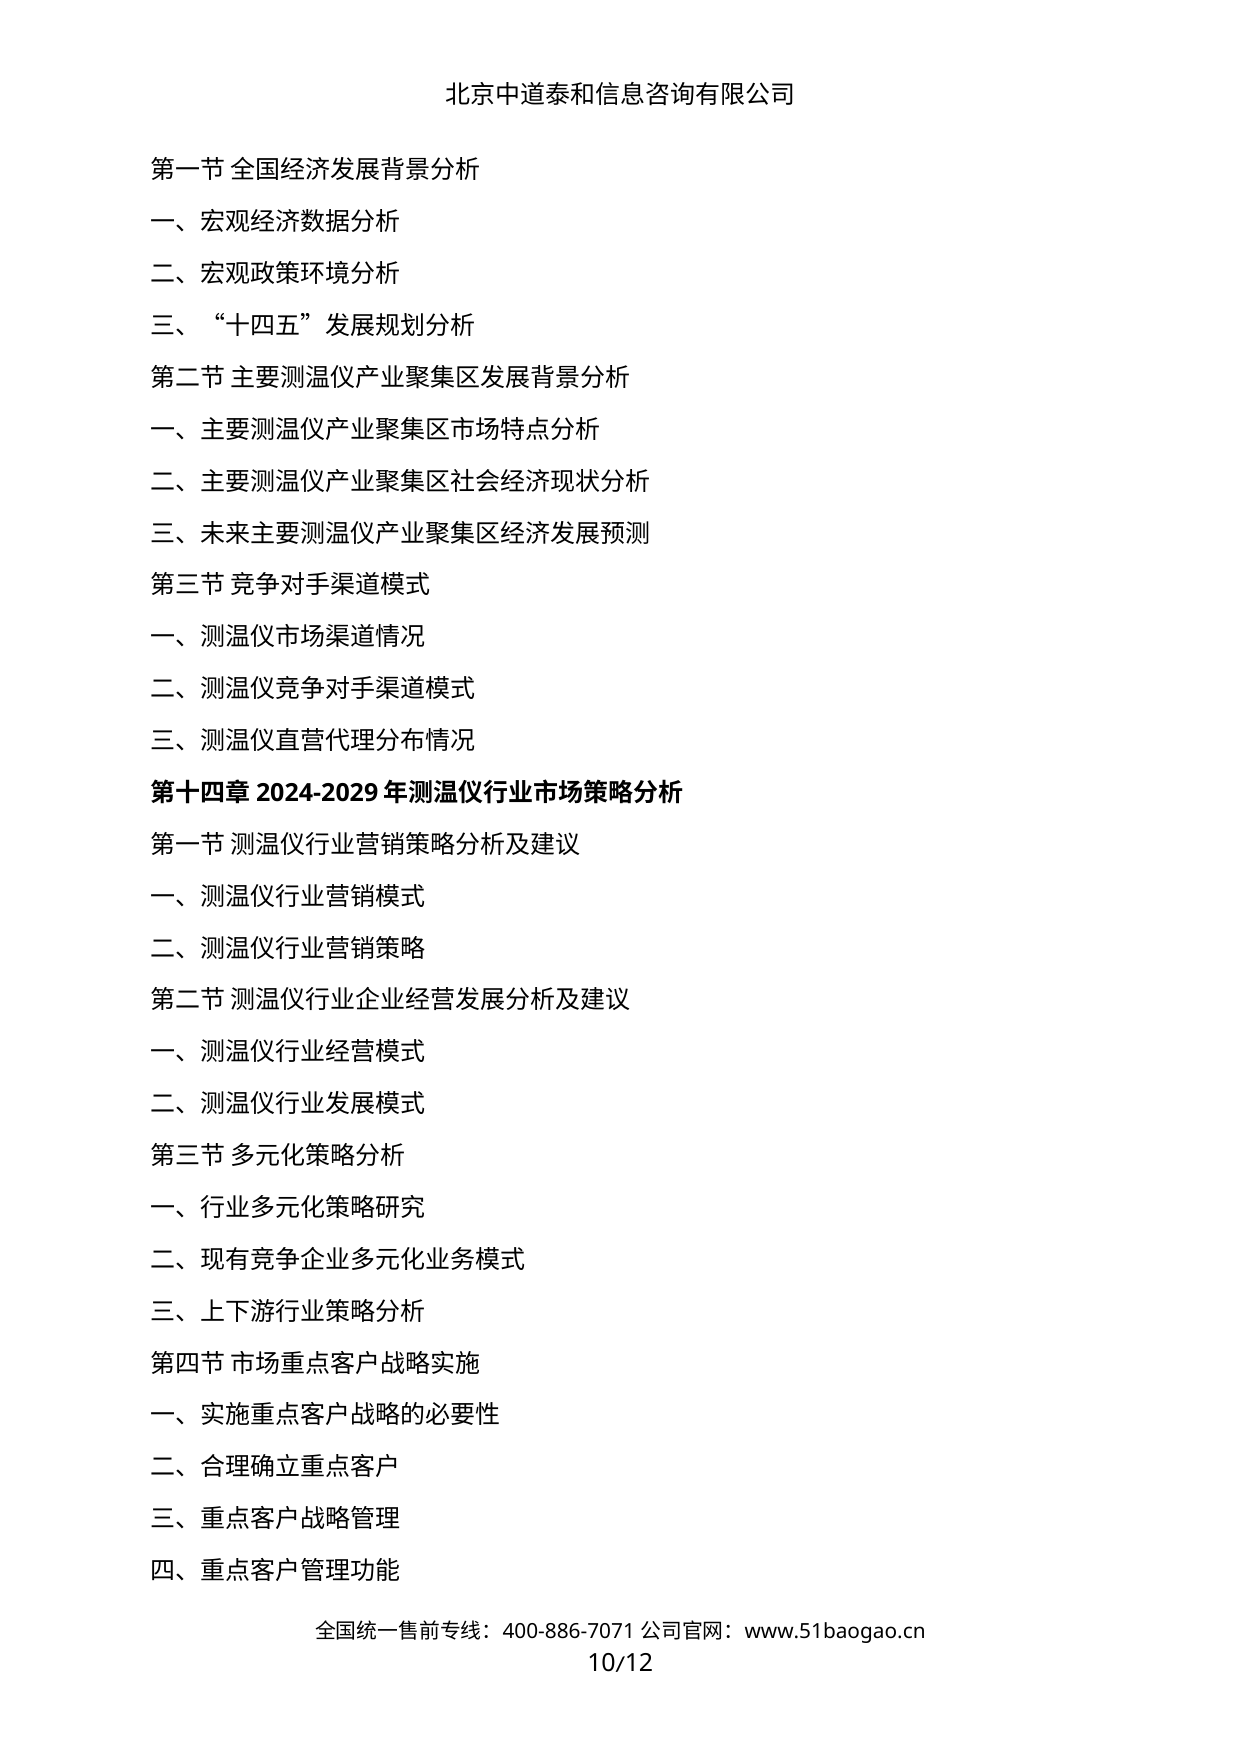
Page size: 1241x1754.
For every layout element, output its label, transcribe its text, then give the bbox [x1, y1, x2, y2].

text 第二节 测温仪行业企业经营发展分析及建议 [150, 980, 1090, 1016]
text 三、上下游行业策略分析 [150, 1291, 1090, 1327]
text 第十四章 2024-2029年测温仪行业市场策略分析 [150, 772, 1090, 809]
text 第一节 全国经济发展背景分析 [150, 150, 1090, 186]
text 二、测温仪行业营销策略 [150, 928, 1090, 964]
text 三、未来主要测温仪产业聚集区经济发展预测 [150, 513, 1090, 549]
text 一、测温仪市场渠道情况 [150, 617, 1090, 653]
text 一、主要测温仪产业聚集区市场特点分析 [150, 409, 1090, 446]
text 二、宏观政策环境分析 [150, 254, 1090, 290]
text 三、重点客户战略管理 [150, 1499, 1090, 1535]
text 四、重点客户管理功能 [150, 1551, 1090, 1587]
text 二、测温仪竞争对手渠道模式 [150, 669, 1090, 705]
text 一、测温仪行业营销模式 [150, 876, 1090, 912]
text 二、现有竞争企业多元化业务模式 [150, 1239, 1090, 1276]
text 二、测温仪行业发展模式 [150, 1084, 1090, 1120]
text 一、测温仪行业经营模式 [150, 1032, 1090, 1068]
text 第四节 市场重点客户战略实施 [150, 1343, 1090, 1379]
text 二、主要测温仪产业聚集区社会经济现状分析 [150, 461, 1090, 497]
text 三、“十四五”发展规划分析 [150, 306, 1090, 342]
text 第二节 主要测温仪产业聚集区发展背景分析 [150, 357, 1090, 394]
text 第三节 竞争对手渠道模式 [150, 565, 1090, 601]
text 一、实施重点客户战略的必要性 [150, 1395, 1090, 1431]
text 一、宏观经济数据分析 [150, 202, 1090, 238]
text 第三节 多元化策略分析 [150, 1136, 1090, 1172]
text 三、测温仪直营代理分布情况 [150, 721, 1090, 757]
text 第一节 测温仪行业营销策略分析及建议 [150, 824, 1090, 861]
text 一、行业多元化策略研究 [150, 1187, 1090, 1224]
text 二、合理确立重点客户 [150, 1447, 1090, 1483]
